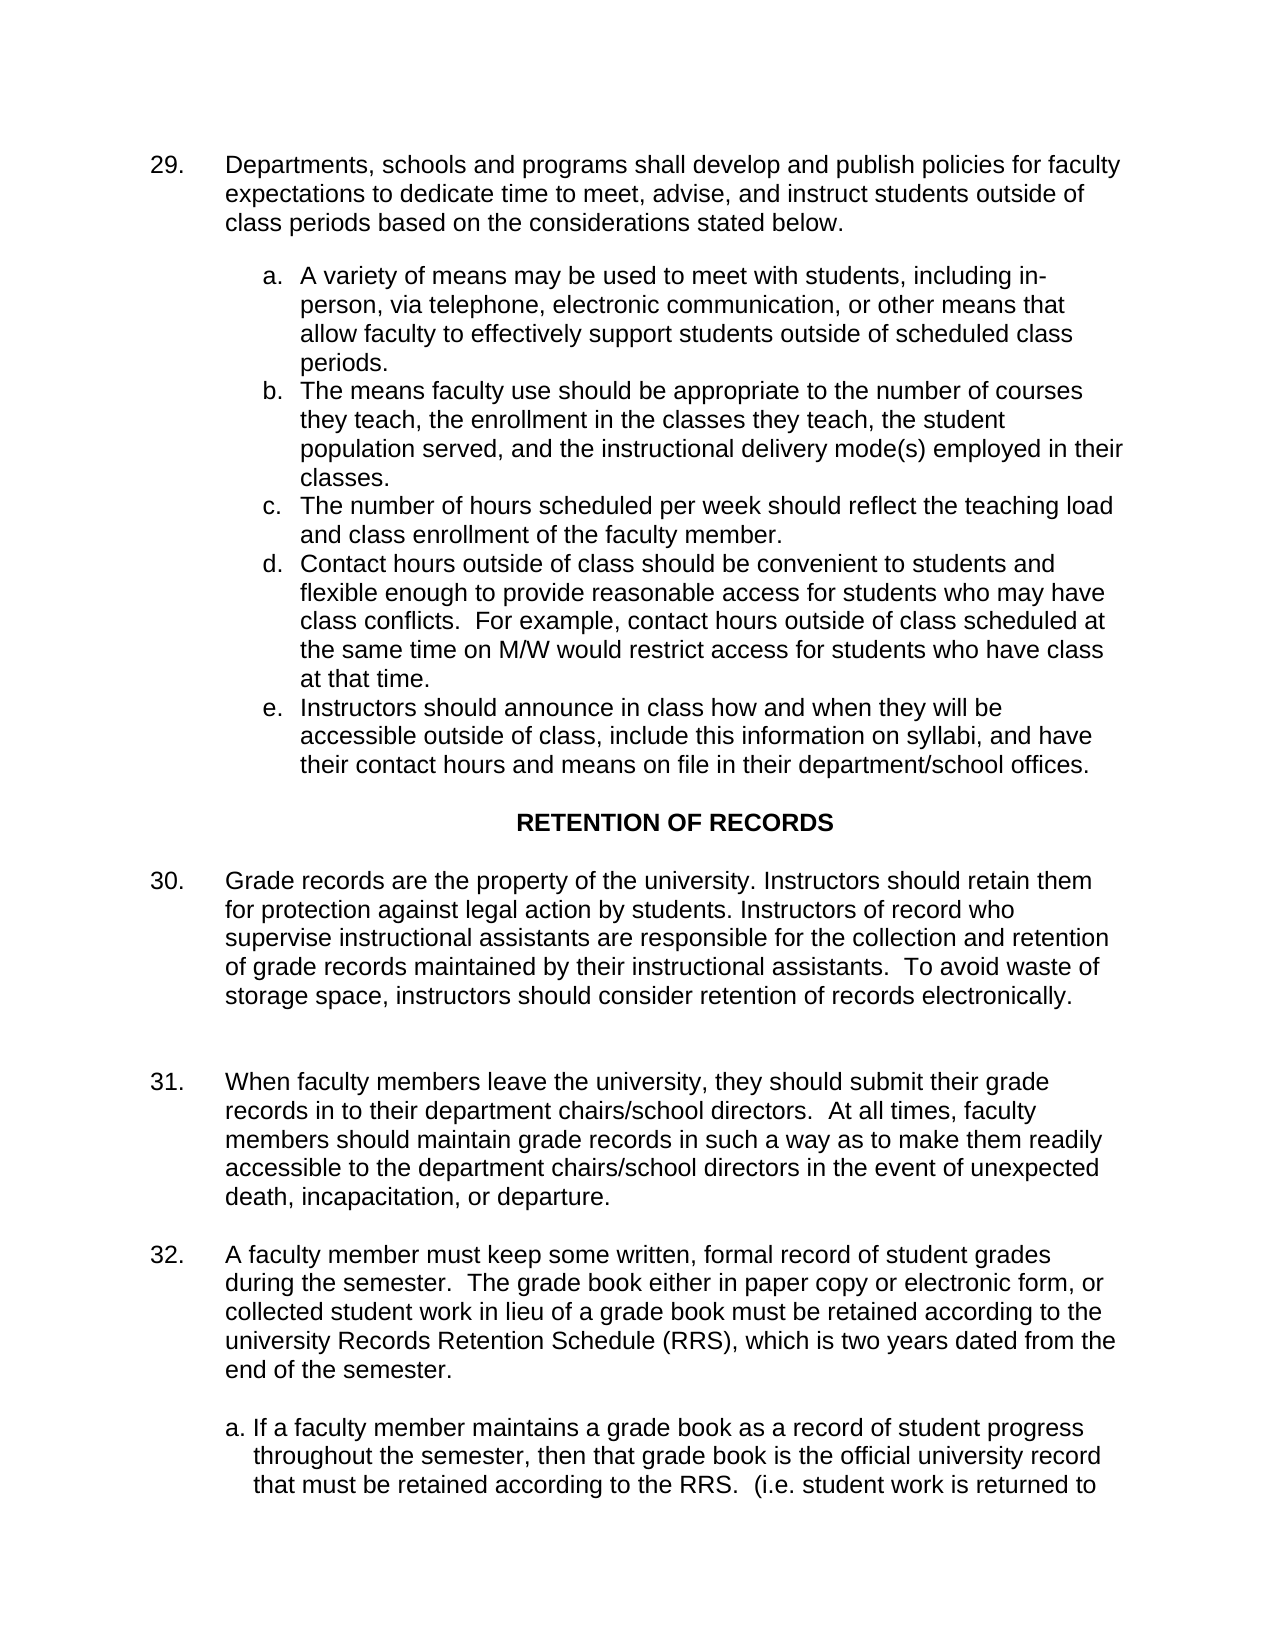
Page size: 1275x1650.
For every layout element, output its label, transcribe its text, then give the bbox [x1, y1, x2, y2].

list A faculty member must keep some written, formal record of student grades during the semester. The grade book either in paper copy or electronic form, or collected student work in lieu of a grade book must be retained according to the university Records Retention Schedule (RRS), which is two years dated from the end of the semester. [150, 1239, 1125, 1383]
list Contact hours outside of class should be convenient to students and flexible enough to provide reasonable access for students who may have class conflicts. For example, contact hours outside of class scheduled at the same time on M/W would restrict access for students who have class at that time. [262, 549, 1125, 692]
text RETENTION OF RECORDS [225, 808, 1125, 837]
list The number of hours scheduled per week should reflect the teaching load and class enrollment of the faculty member. [262, 491, 1125, 549]
list When faculty members leave the university, they should submit their grade records in to their department chairs/school directors. At all times, faculty members should maintain grade records in such a way as to make them readily accessible to the department chairs/school directors in the event of unexpected death, incapacitation, or departure. [150, 1067, 1125, 1211]
list A variety of means may be used to meet with students, including in-person, via telephone, electronic communication, or other means that allow faculty to effectively support students outside of scheduled class periods. [262, 261, 1125, 376]
list Grade records are the property of the university. Instructors should retain them for protection against legal action by students. Instructors of record who supervise instructional assistants are responsible for the collection and retention of grade records maintained by their instructional assistants. To avoid waste of storage space, instructors should consider retention of records electronically. [150, 866, 1125, 1038]
list The means faculty use should be appropriate to the number of courses they teach, the enrollment in the classes they teach, the student population served, and the instructional delivery mode(s) employed in their classes. [262, 376, 1125, 491]
list Departments, schools and programs shall develop and publish policies for faculty expectations to dedicate time to meet, advise, and instruct students outside of class periods based on the considerations stated below. [150, 150, 1125, 236]
list Instructors should announce in class how and when they will be accessible outside of class, include this information on syllabi, and have their contact hours and means on file in their department/school offices. [262, 692, 1125, 779]
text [225, 1412, 1125, 1499]
